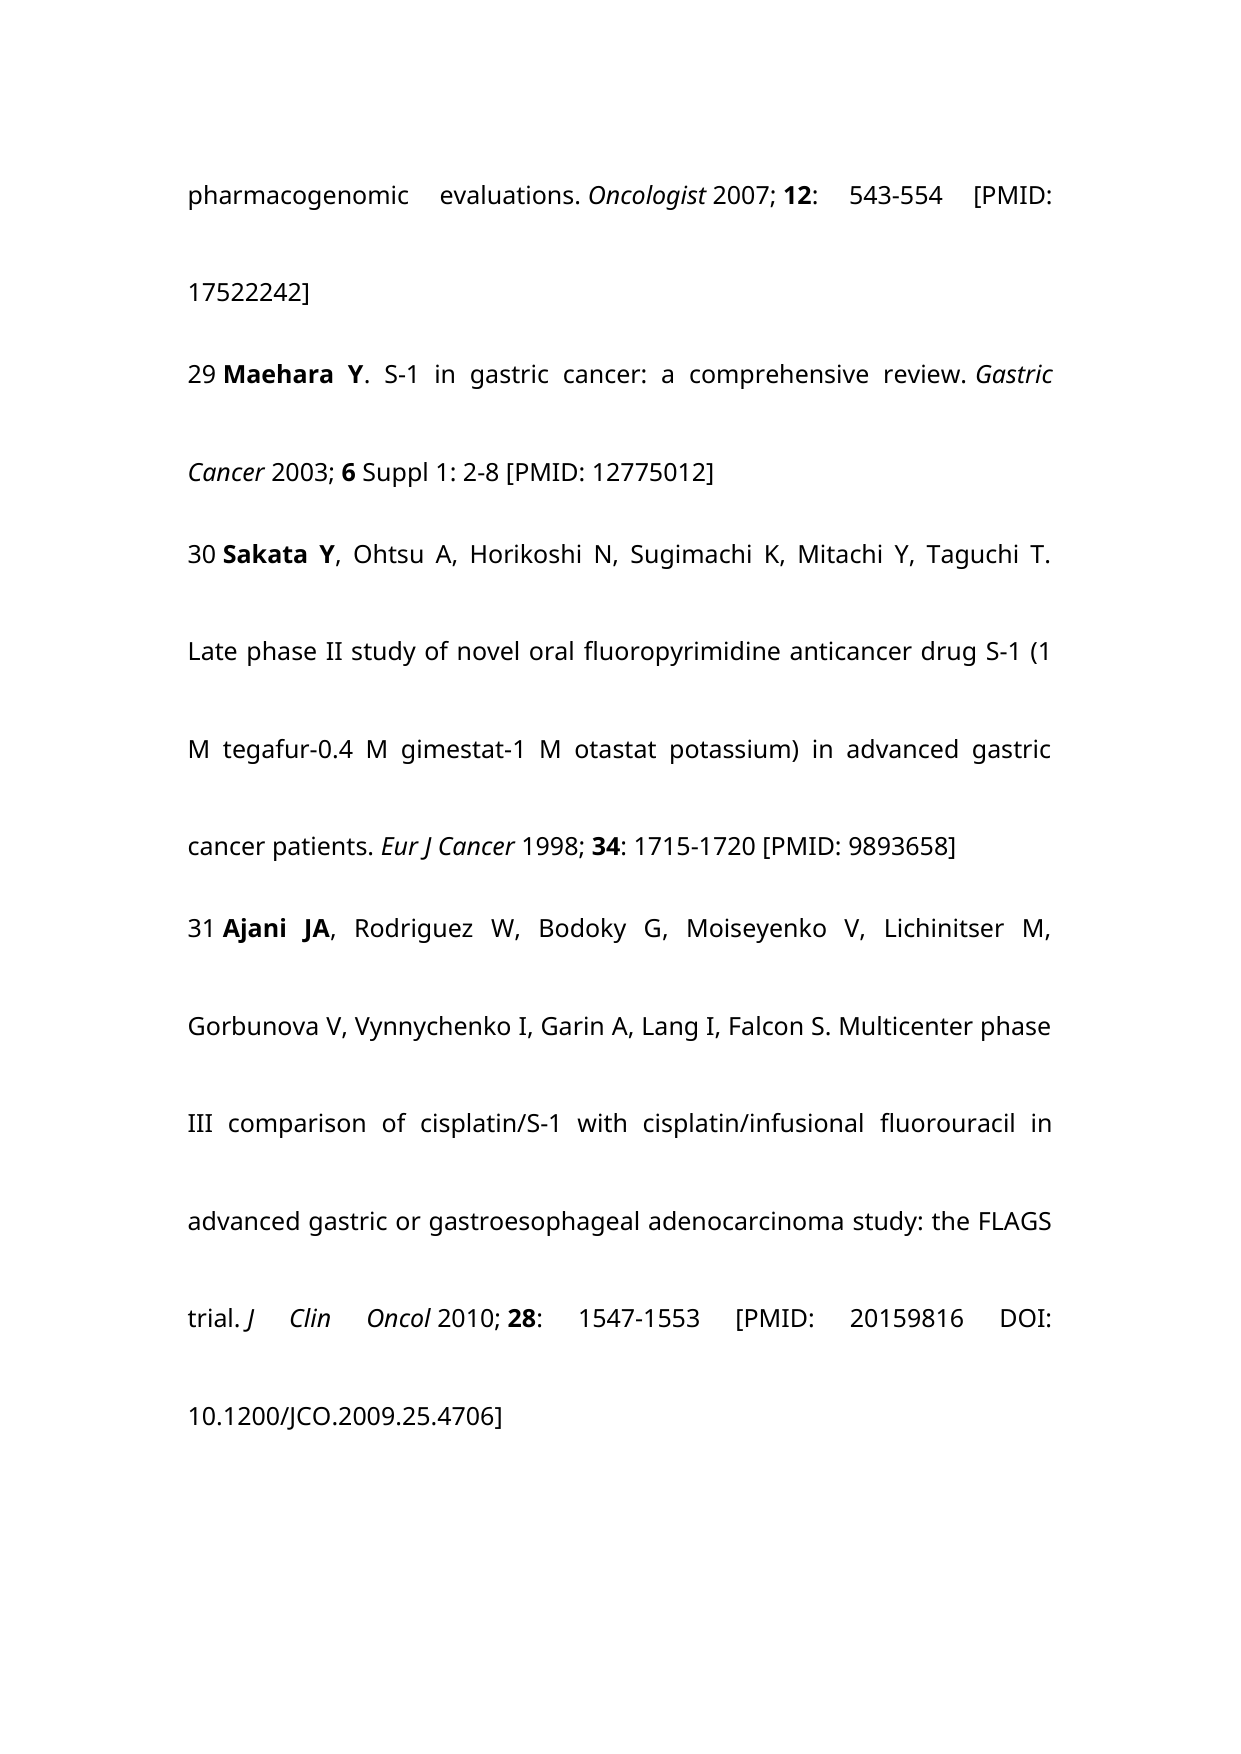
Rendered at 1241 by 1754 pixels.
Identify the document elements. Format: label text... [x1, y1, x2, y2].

text 31 Ajani JA, Rodriguez W, Bodoky G, Moiseyenko V, Lichinitser M, Gorbunova V, Vynnychenko I, Garin A, Lang I, Falcon S. Multicenter phase III comparison of cisplatin/S-1 with cisplatin/infusional fluorouracil in advanced gastric or gastroesophageal adenocarcinoma study: the FLAGS trial. J Clin Oncol 2010; 28: 1547-1553 [PMID: 20159816 DOI: 10.1200/JCO.2009.25.4706] [187, 895, 1053, 1448]
text 29 Maehara Y. S-1 in gastric cancer: a comprehensive review. Gastric Cancer 2003; 6 Suppl 1: 2-8 [PMID: 12775012] [187, 341, 1053, 504]
text 30 Sakata Y, Ohtsu A, Horikoshi N, Sugimachi K, Mitachi Y, Taguchi T. Late phase II study of novel oral fluoropyrimidine anticancer drug S-1 (1 M tegafur-0.4 M gimestat-1 M otastat potassium) in advanced gastric cancer patients. Eur J Cancer 1998; 34: 1715-1720 [PMID: 9893658] [187, 521, 1053, 878]
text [187, 162, 1053, 324]
